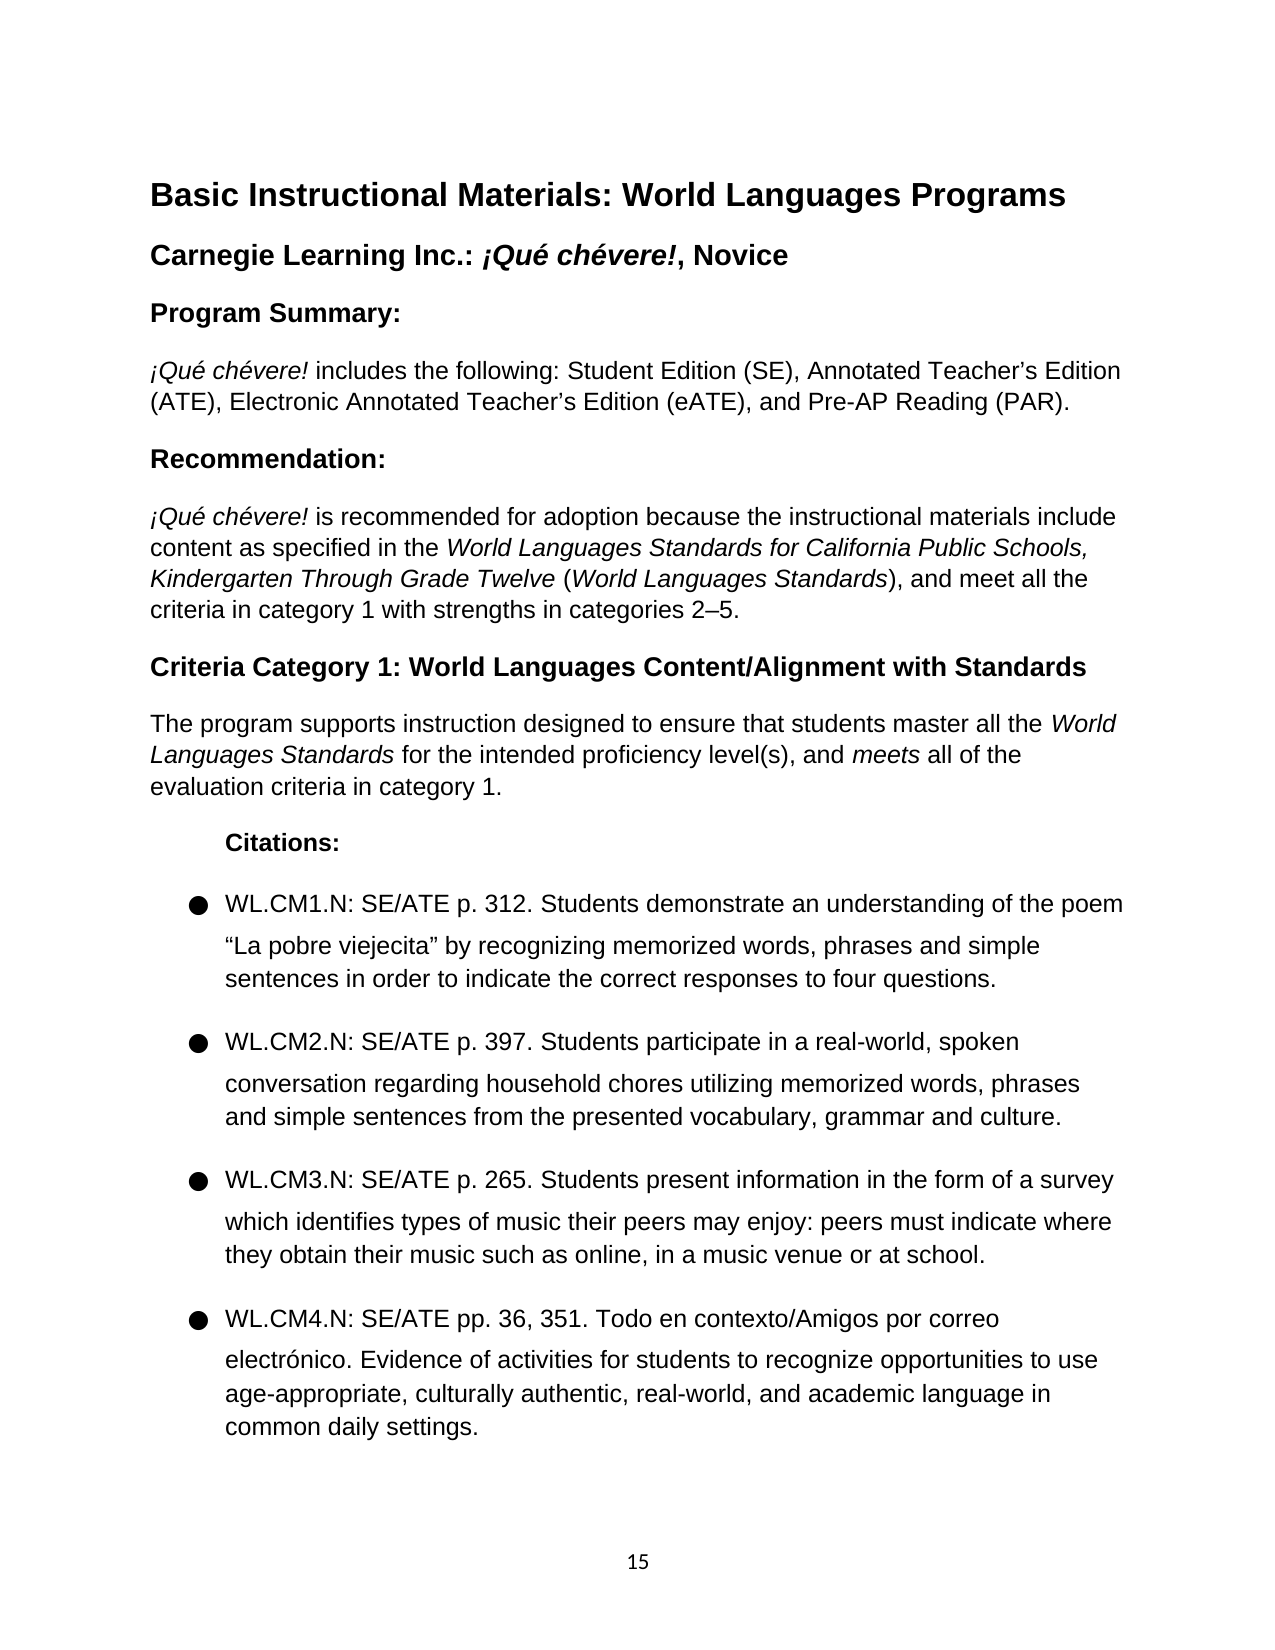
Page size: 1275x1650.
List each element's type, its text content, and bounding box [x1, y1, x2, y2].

subtitle Citations: [225, 828, 1125, 856]
subtitle Recommendation: [150, 443, 1125, 474]
subtitle Criteria Category 1: World Languages Content/Alignment with Standards [150, 651, 1125, 682]
list WL.CM3.N: SE/ATE p. 265. Students present information in the form of a survey which identifies types of music their peers may enjoy: peers must indicate where they obtain their music such as online, in a music venue or at school. [187, 1152, 1125, 1269]
list WL.CM2.N: SE/ATE p. 397. Students participate in a real-world, spoken conversation regarding household chores utilizing memorized words, phrases and simple sentences from the presented vocabulary, grammar and culture. [187, 1013, 1125, 1131]
list WL.CM1.N: SE/ATE p. 312. Students demonstrate an understanding of the poem “La pobre viejecita” by recognizing memorized words, phrases and simple sentences in order to indicate the correct responses to four questions. [187, 875, 1125, 993]
subtitle Program Summary: [150, 297, 1125, 328]
text The program supports instruction designed to ensure that students master all the World Languages Standards for the intended proficiency level(s), and meets all of the evaluation criteria in category 1. [150, 709, 1125, 800]
subtitle Basic Instructional Materials: World Languages Programs [150, 175, 1125, 213]
subtitle Carnegie Learning Inc.: ¡Qué chévere!, Novice [150, 238, 1125, 272]
text ¡Qué chévere! is recommended for adoption because the instructional materials include content as specified in the World Languages Standards for California Public Schools, Kindergarten Through Grade Twelve (World Languages Standards), and meet all the criteria in category 1 with strengths in categories 2–5. [150, 502, 1125, 623]
list WL.CM4.N: SE/ATE pp. 36, 351. Todo en contexto/Amigos por correo electrónico. Evidence of activities for students to recognize opportunities to use age-appropriate, culturally authentic, real-world, and academic language in common daily settings. [187, 1290, 1125, 1440]
text ¡Qué chévere! includes the following: Student Edition (SE), Annotated Teacher’s Edition (ATE), Electronic Annotated Teacher’s Edition (eATE), and Pre-AP Reading (PAR). [150, 356, 1125, 416]
